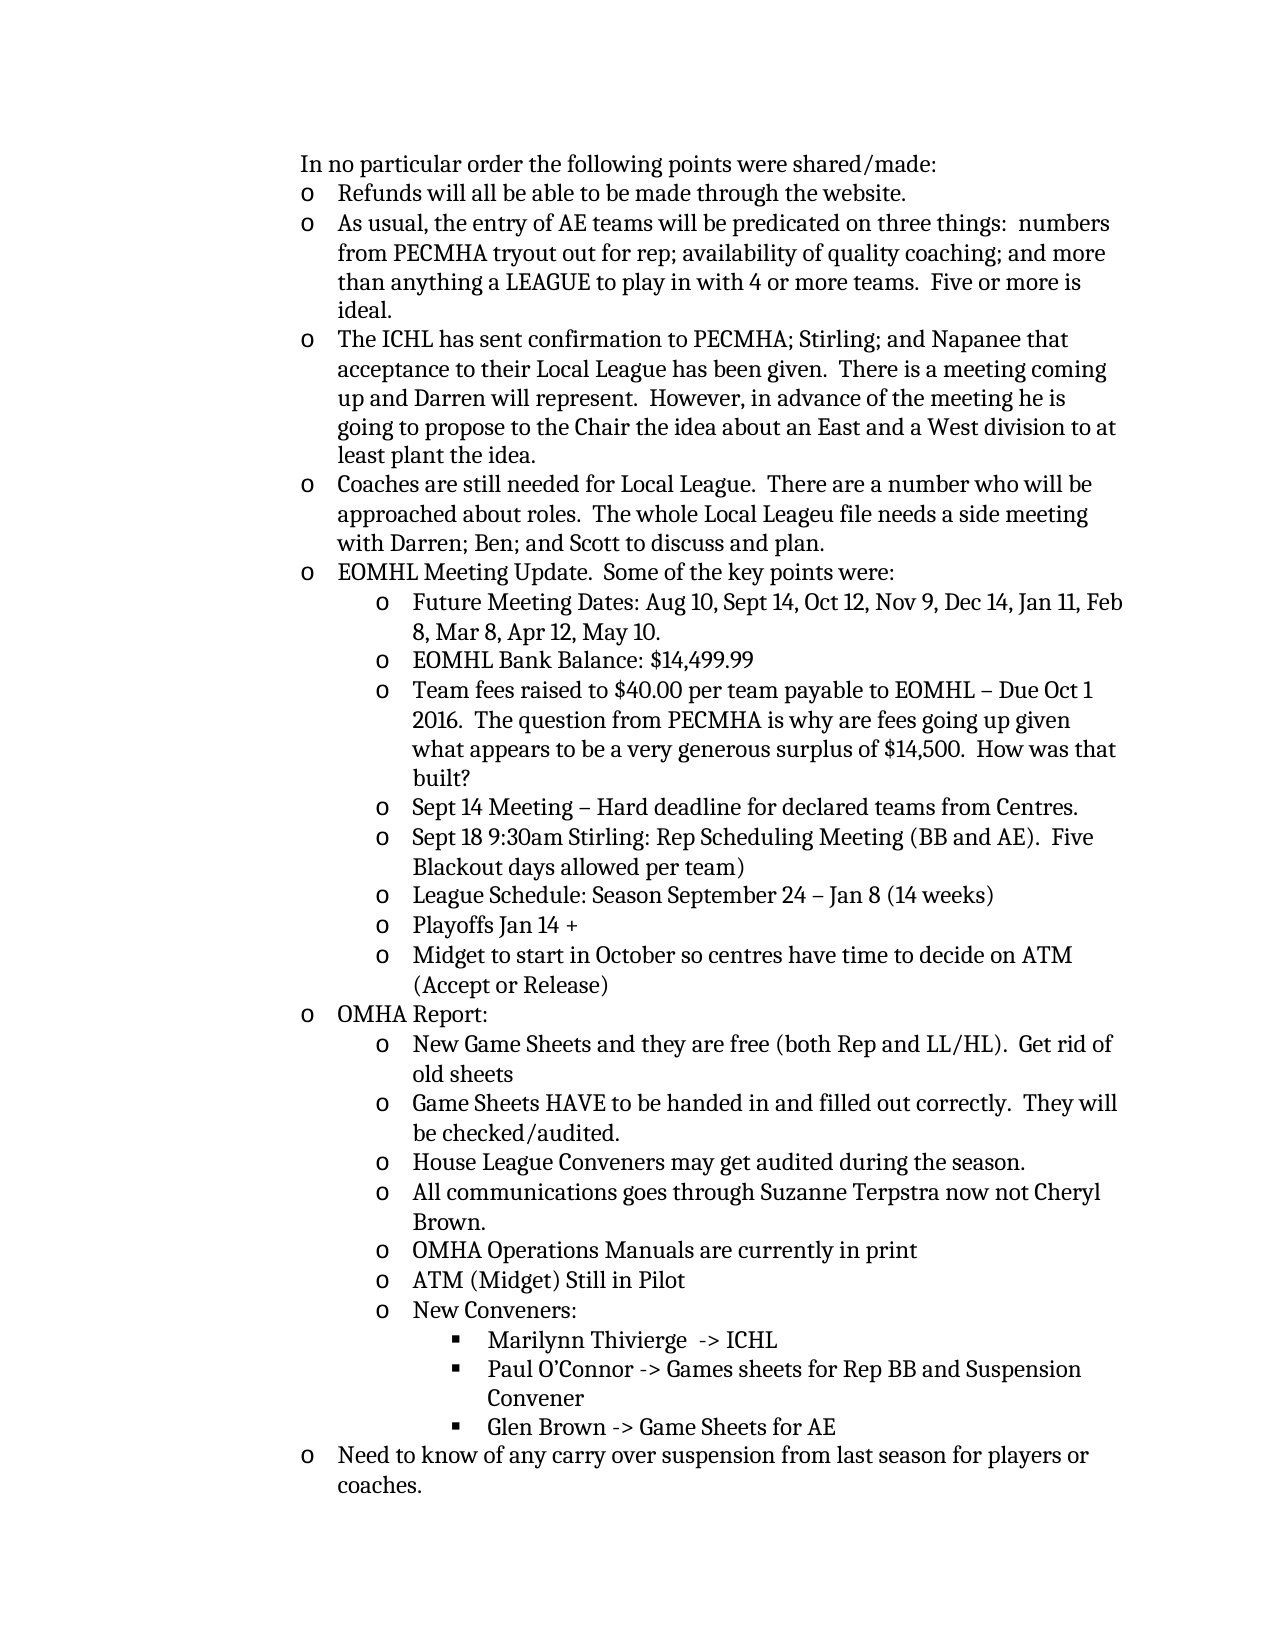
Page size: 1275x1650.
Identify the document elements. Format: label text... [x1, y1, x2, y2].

list Glen Brown -> Game Sheets for AE [450, 1412, 1125, 1441]
list Need to know of any carry over suspension from last season for players or coaches. [300, 1441, 1125, 1500]
list Team fees raised to $40.00 per team payable to EOMHL – Due Oct 1 2016. The question from PECMHA is why are fees going up given what appears to be a very generous surplus of $14,500. How was that built? [375, 676, 1125, 792]
list League Schedule: Season September 24 – Jan 8 (14 weeks) [375, 881, 1125, 911]
list Coaches are still needed for Local League. There are a number who will be approached about roles. The whole Local Leageu file needs a side meeting with Darren; Ben; and Scott to discuss and plan. [300, 470, 1125, 557]
list EOMHL Bank Balance: $14,499.99 [375, 646, 1125, 676]
list Marilynn Thivierge -> ICHL [450, 1326, 1125, 1355]
list House League Conveners may get audited during the season. [375, 1147, 1125, 1177]
list EOMHL Meeting Update. Some of the key points were: [300, 557, 1125, 587]
list Game Sheets HAVE to be handed in and filled out correctly. They will be checked/audited. [375, 1089, 1125, 1147]
list Sept 18 9:30am Stirling: Rep Scheduling Meeting (BB and AE). Five Blackout days allowed per team) [375, 822, 1125, 881]
list Playoffs Jan 14 + [375, 911, 1125, 941]
list All communications goes through Suzanne Terpstra now not Cheryl Brown. [375, 1177, 1125, 1236]
list Refunds will all be able to be made through the website. [300, 179, 1125, 209]
list Future Meeting Dates: Aug 10, Sept 14, Oct 12, Nov 9, Dec 14, Jan 11, Feb 8, Mar 8, Apr 12, May 10. [375, 587, 1125, 646]
list New Game Sheets and they are free (both Rep and LL/HL). Get rid of old sheets [375, 1030, 1125, 1089]
list ATM (Midget) Still in Pilot [375, 1266, 1125, 1296]
list As usual, the entry of AE teams will be predicated on three things: numbers from PECMHA tryout out for rep; availability of quality coaching; and more than anything a LEAGUE to play in with 4 or more teams. Five or more is ideal. [300, 209, 1125, 325]
list Sept 14 Meeting – Hard deadline for declared teams from Centres. [375, 792, 1125, 822]
list The ICHL has sent confirmation to PECMHA; Stirling; and Napanee that acceptance to their Local League has been given. There is a meeting coming up and Darren will represent. However, in advance of the meeting he is going to propose to the Chair the idea about an East and a West division to at least plant the idea. [300, 325, 1125, 470]
text In no particular order the following points were shared/made: [150, 150, 1125, 179]
list Paul O’Connor -> Games sheets for Rep BB and Suspension Convener [450, 1355, 1125, 1412]
list Midget to start in October so centres have time to decide on ATM (Accept or Release) [375, 941, 1125, 1000]
list New Conveners: [375, 1296, 1125, 1326]
list OMHA Report: [300, 1000, 1125, 1030]
list OMHA Operations Manuals are currently in print [375, 1236, 1125, 1266]
